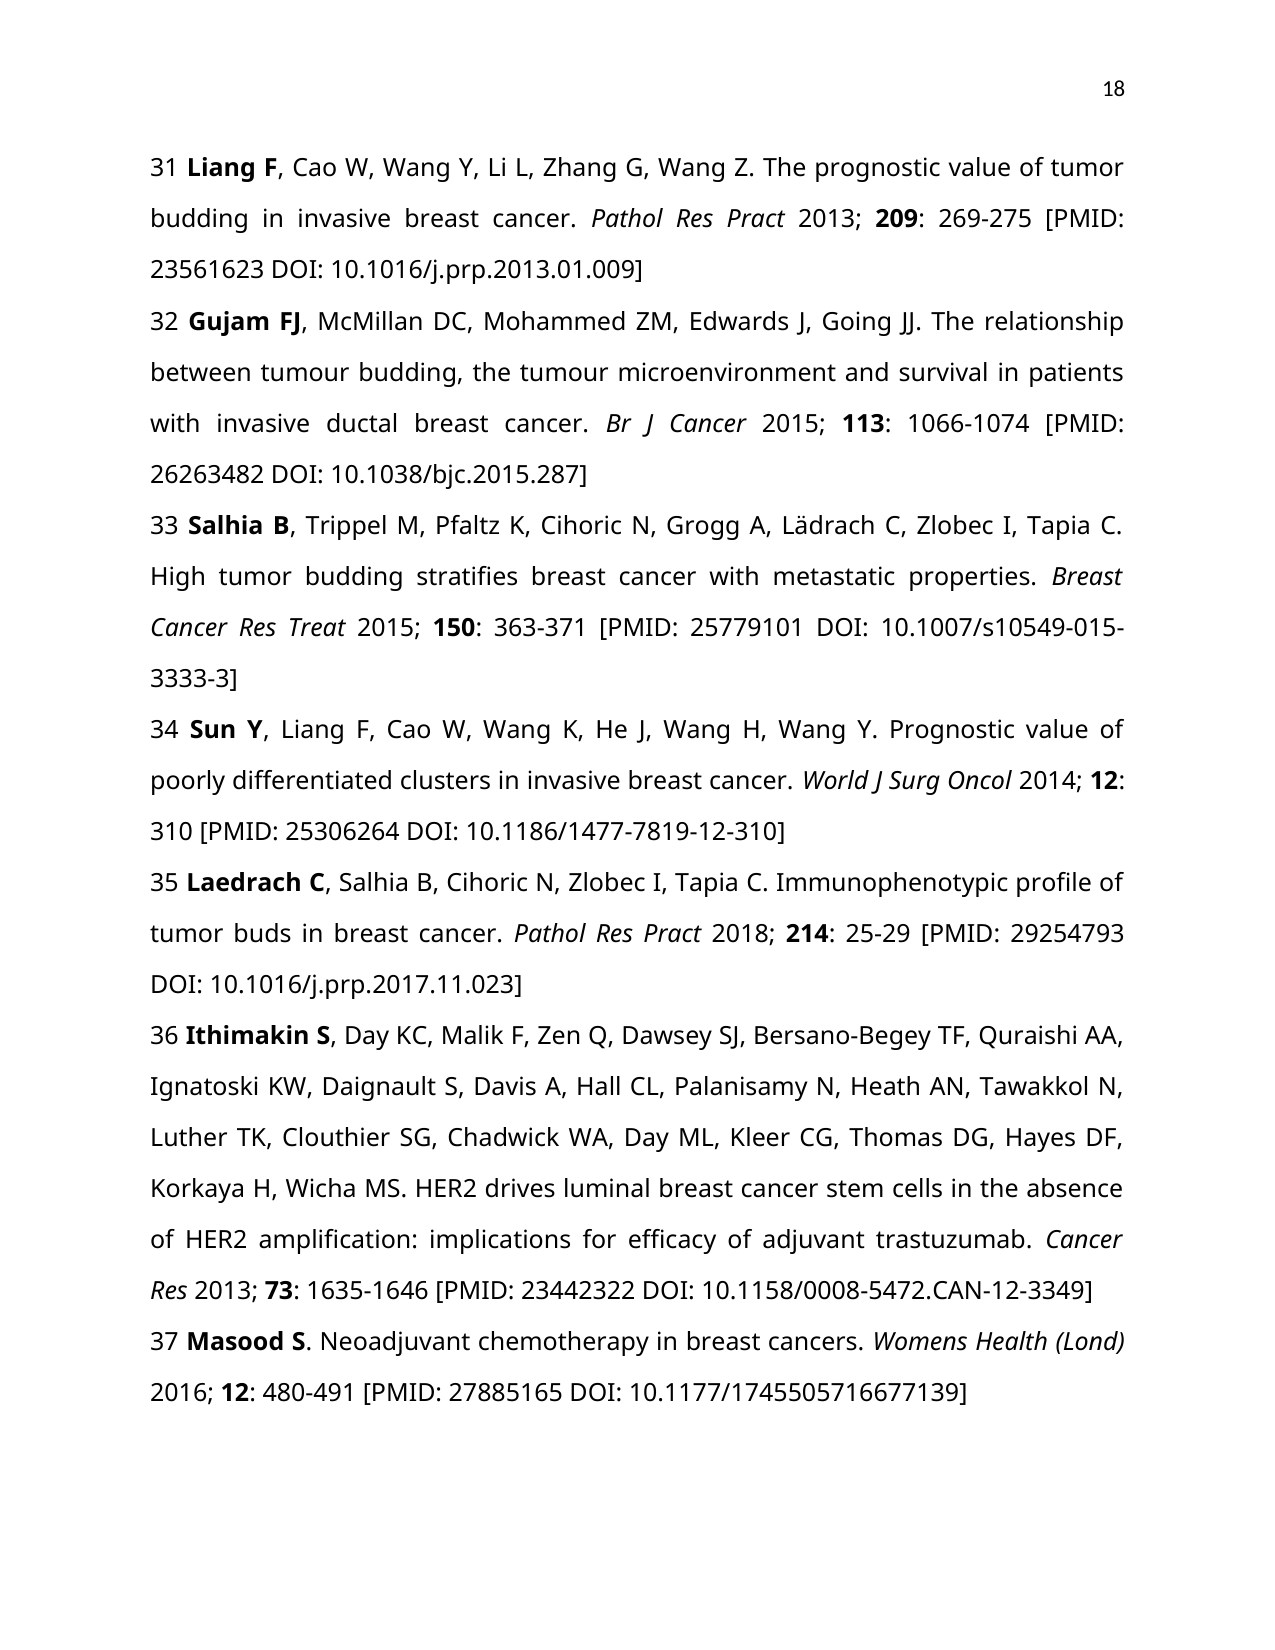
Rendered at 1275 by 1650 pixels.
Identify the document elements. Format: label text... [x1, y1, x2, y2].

text 33 Salhia B, Trippel M, Pfaltz K, Cihoric N, Grogg A, Lädrach C, Zlobec I, Tapia C. High tumor budding stratifies breast cancer with metastatic properties. Breast Cancer Res Treat 2015; 150: 363-371 [PMID: 25779101 DOI: 10.1007/s10549-015-3333-3] [150, 507, 1125, 694]
text 31 Liang F, Cao W, Wang Y, Li L, Zhang G, Wang Z. The prognostic value of tumor budding in invasive breast cancer. Pathol Res Pract 2013; 209: 269-275 [PMID: 23561623 DOI: 10.1016/j.prp.2013.01.009] [150, 150, 1125, 286]
text 35 Laedrach C, Salhia B, Cihoric N, Zlobec I, Tapia C. Immunophenotypic profile of tumor buds in breast cancer. Pathol Res Pract 2018; 214: 25-29 [PMID: 29254793 DOI: 10.1016/j.prp.2017.11.023] [150, 864, 1125, 1001]
text 37 Masood S. Neoadjuvant chemotherapy in breast cancers. Womens Health (Lond) 2016; 12: 480-491 [PMID: 27885165 DOI: 10.1177/1745505716677139] [150, 1324, 1125, 1409]
text 32 Gujam FJ, McMillan DC, Mohammed ZM, Edwards J, Going JJ. The relationship between tumour budding, the tumour microenvironment and survival in patients with invasive ductal breast cancer. Br J Cancer 2015; 113: 1066-1074 [PMID: 26263482 DOI: 10.1038/bjc.2015.287] [150, 303, 1125, 490]
text 34 Sun Y, Liang F, Cao W, Wang K, He J, Wang H, Wang Y. Prognostic value of poorly differentiated clusters in invasive breast cancer. World J Surg Oncol 2014; 12: 310 [PMID: 25306264 DOI: 10.1186/1477-7819-12-310] [150, 711, 1125, 848]
text 36 Ithimakin S, Day KC, Malik F, Zen Q, Dawsey SJ, Bersano-Begey TF, Quraishi AA, Ignatoski KW, Daignault S, Davis A, Hall CL, Palanisamy N, Heath AN, Tawakkol N, Luther TK, Clouthier SG, Chadwick WA, Day ML, Kleer CG, Thomas DG, Hayes DF, Korkaya H, Wicha MS. HER2 drives luminal breast cancer stem cells in the absence of HER2 amplification: implications for efficacy of adjuvant trastuzumab. Cancer Res 2013; 73: 1635-1646 [PMID: 23442322 DOI: 10.1158/0008-5472.CAN-12-3349] [150, 1018, 1125, 1307]
